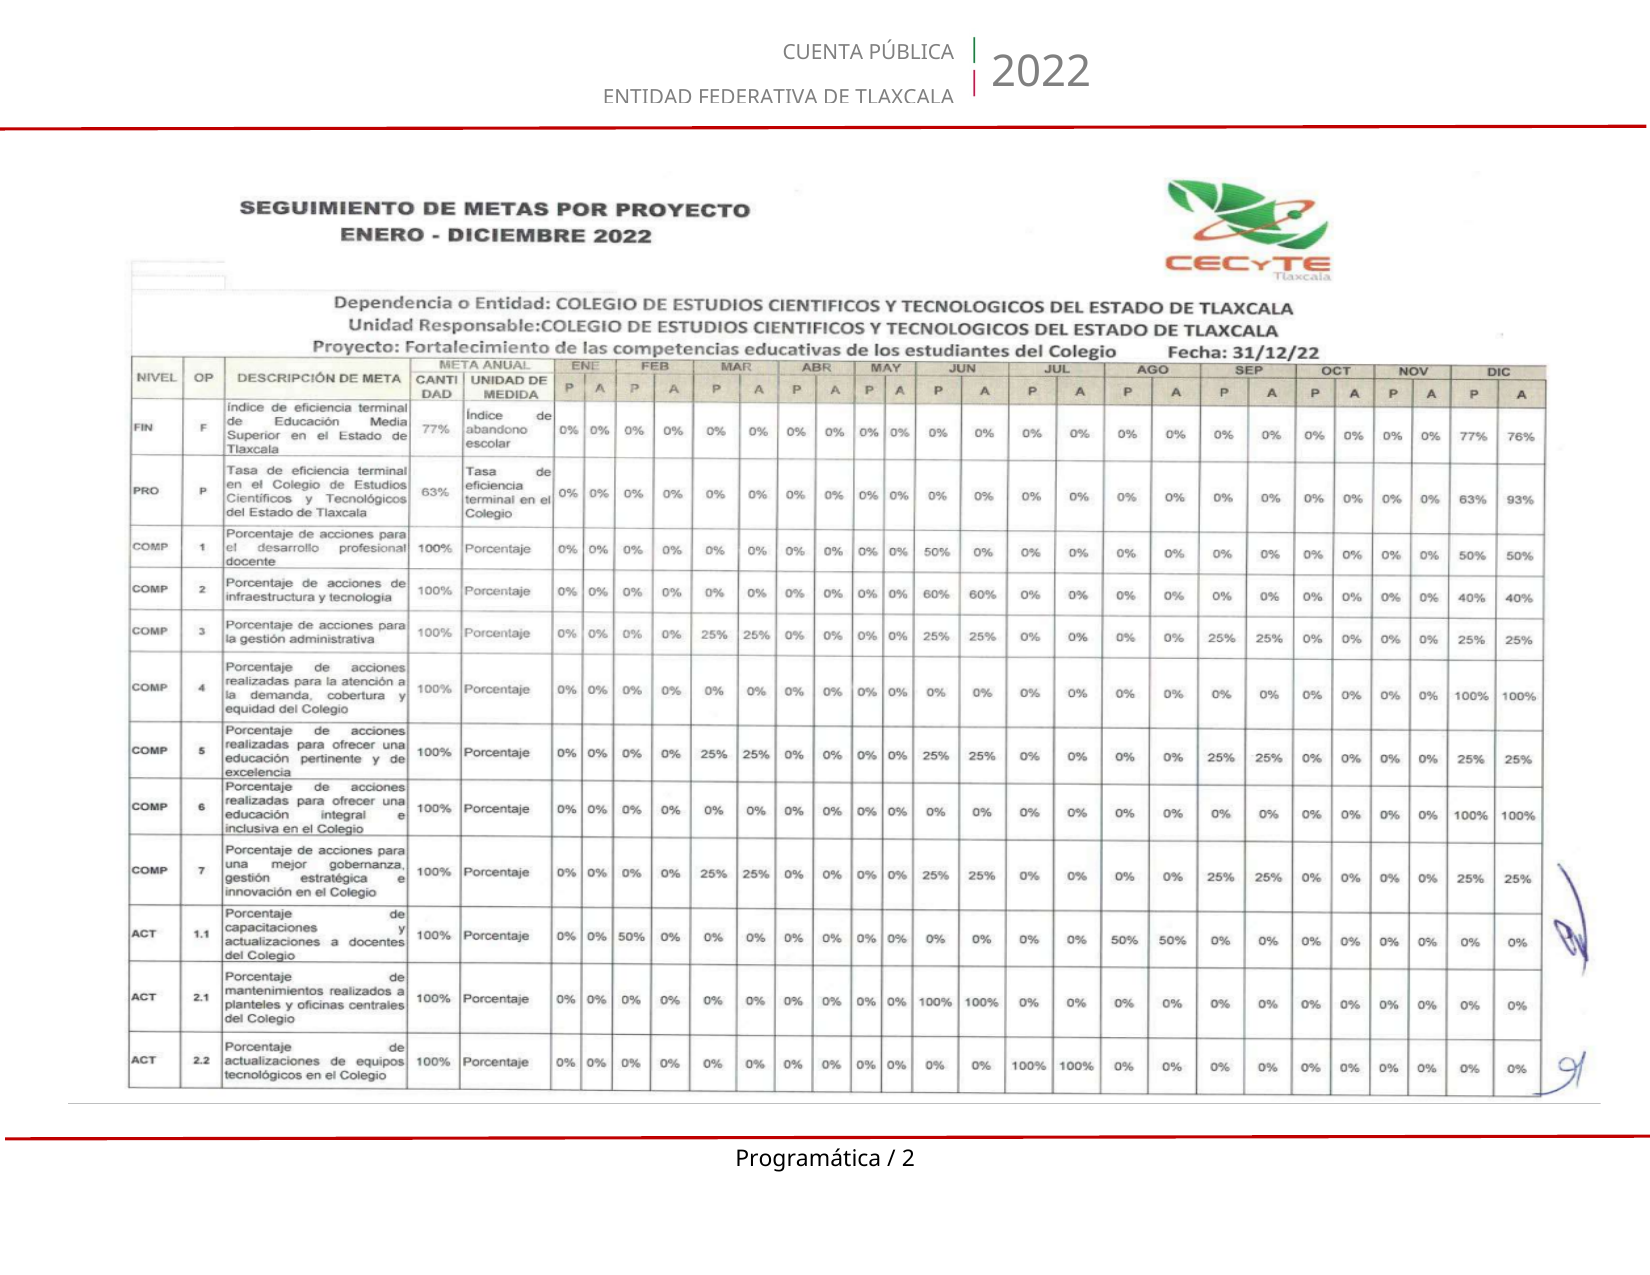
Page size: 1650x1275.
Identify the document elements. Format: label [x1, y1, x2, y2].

picture [969, 28, 985, 99]
picture [68, 171, 1601, 1104]
